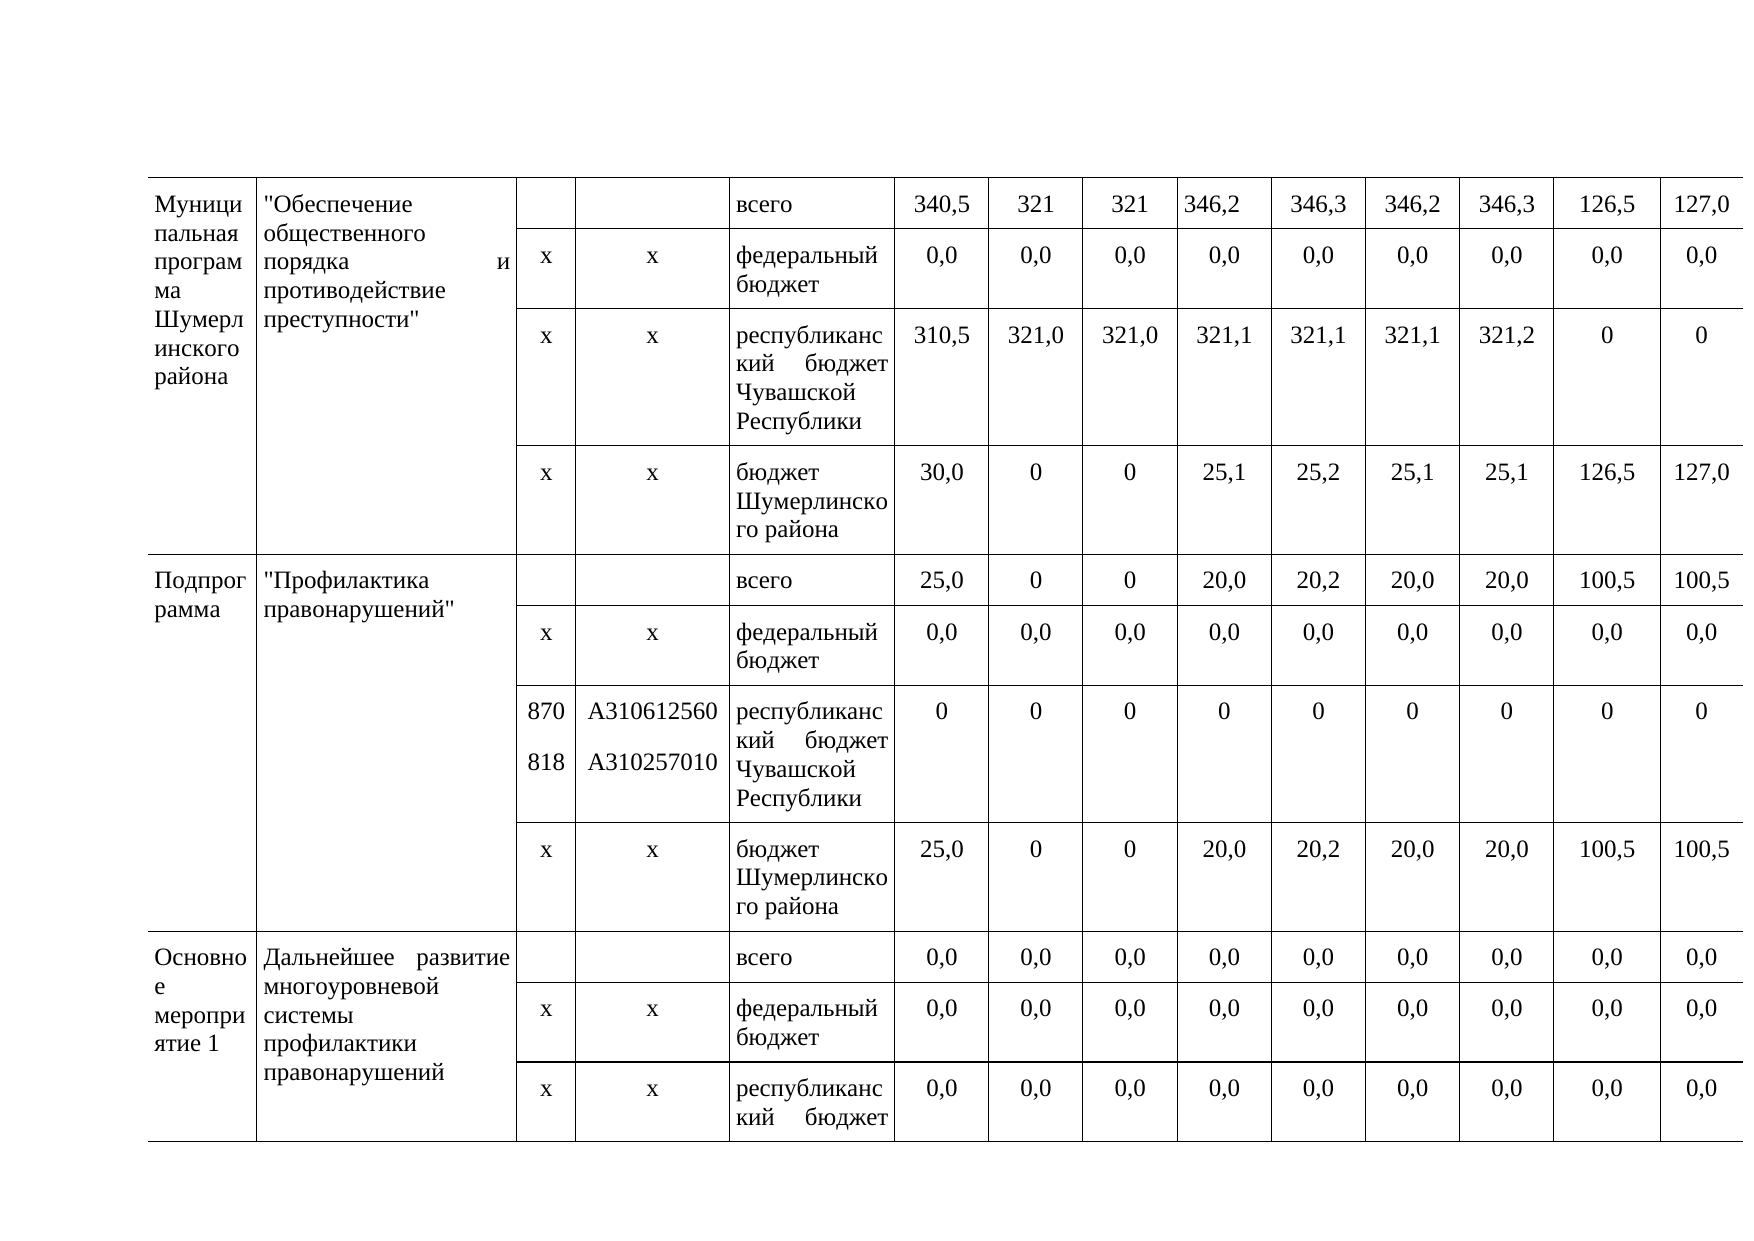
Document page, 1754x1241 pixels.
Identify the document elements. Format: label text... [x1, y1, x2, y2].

table_cell бюджет Шумерлинского района [730, 823, 894, 931]
table_cell всего [730, 178, 894, 228]
table_cell республиканский бюджет Чувашской Республики [730, 309, 894, 445]
table_cell 310,5 [895, 309, 988, 445]
table_cell 25,0 [895, 555, 988, 605]
table_cell А310257010 [576, 736, 729, 822]
table_cell 0 [1083, 686, 1177, 822]
table_cell [576, 178, 729, 228]
table_cell 346,2 [1366, 178, 1459, 228]
table_cell "Обеспечение общественного порядка и противодействие преступности" [257, 178, 516, 554]
table_cell 818 [517, 736, 575, 822]
table_cell 0,0 [895, 983, 988, 1061]
table_cell 100,5 [1661, 823, 1742, 931]
table_cell 0,0 [1083, 229, 1177, 308]
table_cell 0 [1661, 686, 1742, 822]
table_cell федеральный бюджет [730, 229, 894, 308]
table_cell 0,0 [1460, 983, 1553, 1061]
table_cell 0 [1083, 446, 1177, 554]
table_cell [517, 932, 575, 982]
table_cell 346,3 [1460, 178, 1553, 228]
table_cell 0,0 [1178, 932, 1271, 982]
table_cell x [517, 229, 575, 308]
table_cell 0,0 [1366, 932, 1459, 982]
table_cell 0 [895, 686, 988, 822]
table_cell 25,0 [895, 823, 988, 931]
table_cell 0,0 [989, 932, 1082, 982]
table_cell 0,0 [1554, 1063, 1660, 1141]
table_cell бюджет Шумерлинского района [730, 446, 894, 554]
table_cell "Профилактика правонарушений" [257, 555, 516, 931]
table_cell x [517, 606, 575, 685]
table_cell 321 [989, 178, 1082, 228]
table_cell 100,5 [1554, 823, 1660, 931]
table_cell 0,0 [1272, 932, 1365, 982]
table_cell 0 [1272, 686, 1365, 822]
table_cell 0 [1083, 555, 1177, 605]
table_cell x [576, 1063, 729, 1141]
table_cell 20,0 [1460, 823, 1553, 931]
table_cell 20,0 [1366, 555, 1459, 605]
table_cell 20,2 [1272, 823, 1365, 931]
table_cell 0 [1661, 309, 1742, 445]
table_cell 0,0 [1366, 606, 1459, 685]
table_cell 100,5 [1661, 555, 1742, 605]
table_cell x [576, 823, 729, 931]
table_cell 0,0 [1178, 229, 1271, 308]
table_cell 0,0 [1661, 229, 1742, 308]
table_cell 20,0 [1366, 823, 1459, 931]
table_cell 0 [1178, 686, 1271, 822]
table_cell 0,0 [1661, 606, 1742, 685]
table_cell 0,0 [1272, 983, 1365, 1061]
table_cell 0,0 [1460, 1063, 1553, 1141]
table_cell x [517, 823, 575, 931]
table_cell 0,0 [895, 1063, 988, 1141]
table_cell 340,5 [895, 178, 988, 228]
table_cell x [576, 309, 729, 445]
table_cell Дальнейшее развитие многоуровневой системы профилактики правонарушений [257, 932, 516, 1141]
table_cell 25,2 [1272, 446, 1365, 554]
table_cell 0,0 [1661, 932, 1742, 982]
table_cell 0 [989, 555, 1082, 605]
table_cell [730, 1063, 894, 1141]
table_cell 0,0 [1460, 932, 1553, 982]
table_cell x [576, 229, 729, 308]
table_cell 0,0 [895, 606, 988, 685]
table_cell 0,0 [989, 229, 1082, 308]
table_cell всего [730, 932, 894, 982]
table_cell 0,0 [1554, 983, 1660, 1061]
table_cell 30,0 [895, 446, 988, 554]
table_cell x [576, 983, 729, 1061]
table_cell 346,3 [1272, 178, 1365, 228]
table_cell 0,0 [1178, 606, 1271, 685]
table_cell 0 [989, 686, 1082, 822]
table_cell 20,0 [1178, 555, 1271, 605]
table_cell 126,5 [1554, 446, 1660, 554]
table_cell 0,0 [1083, 983, 1177, 1061]
table_cell 0,0 [989, 1063, 1082, 1141]
table_cell 126,5 [1554, 178, 1660, 228]
table_cell 0,0 [1178, 1063, 1271, 1141]
table_cell 25,1 [1366, 446, 1459, 554]
table_cell 0,0 [1554, 229, 1660, 308]
table_cell 0,0 [1178, 983, 1271, 1061]
table_cell 25,1 [1460, 446, 1553, 554]
table_cell [517, 178, 575, 228]
table_cell x [576, 606, 729, 685]
table_cell 321,1 [1272, 309, 1365, 445]
table_cell федеральный бюджет [730, 983, 894, 1061]
table_cell республиканский бюджет Чувашской Республики [730, 686, 894, 822]
table_cell 0,0 [1366, 1063, 1459, 1141]
table_cell 0,0 [895, 932, 988, 982]
table_cell Подпрограмма [148, 555, 256, 931]
table_cell 0 [1366, 686, 1459, 822]
table_cell 20,2 [1272, 555, 1365, 605]
table_cell А310612560 [576, 686, 729, 736]
table_cell Основное мероприятие 1 [148, 932, 256, 1141]
table_cell [517, 555, 575, 605]
table_cell 321 [1083, 178, 1177, 228]
table_cell 0 [1554, 309, 1660, 445]
table_cell 20,0 [1460, 555, 1553, 605]
table_cell Муниципальная программа Шумерлинского района [148, 178, 256, 554]
table_cell всего [730, 555, 894, 605]
table_cell 0 [989, 823, 1082, 931]
table_cell 0,0 [1554, 932, 1660, 982]
table_cell 346,2 [1178, 178, 1271, 228]
table_cell 0,0 [1554, 606, 1660, 685]
table_cell 0,0 [1661, 1063, 1742, 1141]
table_cell 0,0 [989, 606, 1082, 685]
table_cell 0 [1083, 823, 1177, 931]
table_cell 0,0 [1083, 606, 1177, 685]
table_cell x [576, 446, 729, 554]
table_cell 321,0 [989, 309, 1082, 445]
table_cell x [517, 1063, 575, 1141]
table_cell 127,0 [1661, 446, 1742, 554]
table_cell 321,1 [1178, 309, 1271, 445]
table_cell 870 [517, 686, 575, 736]
table_cell 0,0 [1272, 229, 1365, 308]
table_cell 0 [1460, 686, 1553, 822]
table_cell 0,0 [895, 229, 988, 308]
table_cell x [517, 309, 575, 445]
table_cell 0,0 [989, 983, 1082, 1061]
table_cell 0 [989, 446, 1082, 554]
table_cell 25,1 [1178, 446, 1271, 554]
table_cell 0,0 [1460, 606, 1553, 685]
table_cell 321,1 [1366, 309, 1459, 445]
table_cell 0,0 [1083, 1063, 1177, 1141]
table_cell 321,0 [1083, 309, 1177, 445]
table_cell 127,0 [1661, 178, 1742, 228]
table_cell 100,5 [1554, 555, 1660, 605]
table_cell 0,0 [1366, 983, 1459, 1061]
table_cell 0,0 [1460, 229, 1553, 308]
table_cell 0,0 [1366, 229, 1459, 308]
table_cell 0,0 [1272, 606, 1365, 685]
table_cell x [517, 446, 575, 554]
table_cell 20,0 [1178, 823, 1271, 931]
table_cell 0,0 [1083, 932, 1177, 982]
table_cell [576, 555, 729, 605]
table_cell [576, 932, 729, 982]
table_cell 0 [1554, 686, 1660, 822]
table_cell федеральный бюджет [730, 606, 894, 685]
table_cell 0,0 [1272, 1063, 1365, 1141]
table_cell 321,2 [1460, 309, 1553, 445]
table_cell 0,0 [1661, 983, 1742, 1061]
table_cell x [517, 983, 575, 1061]
